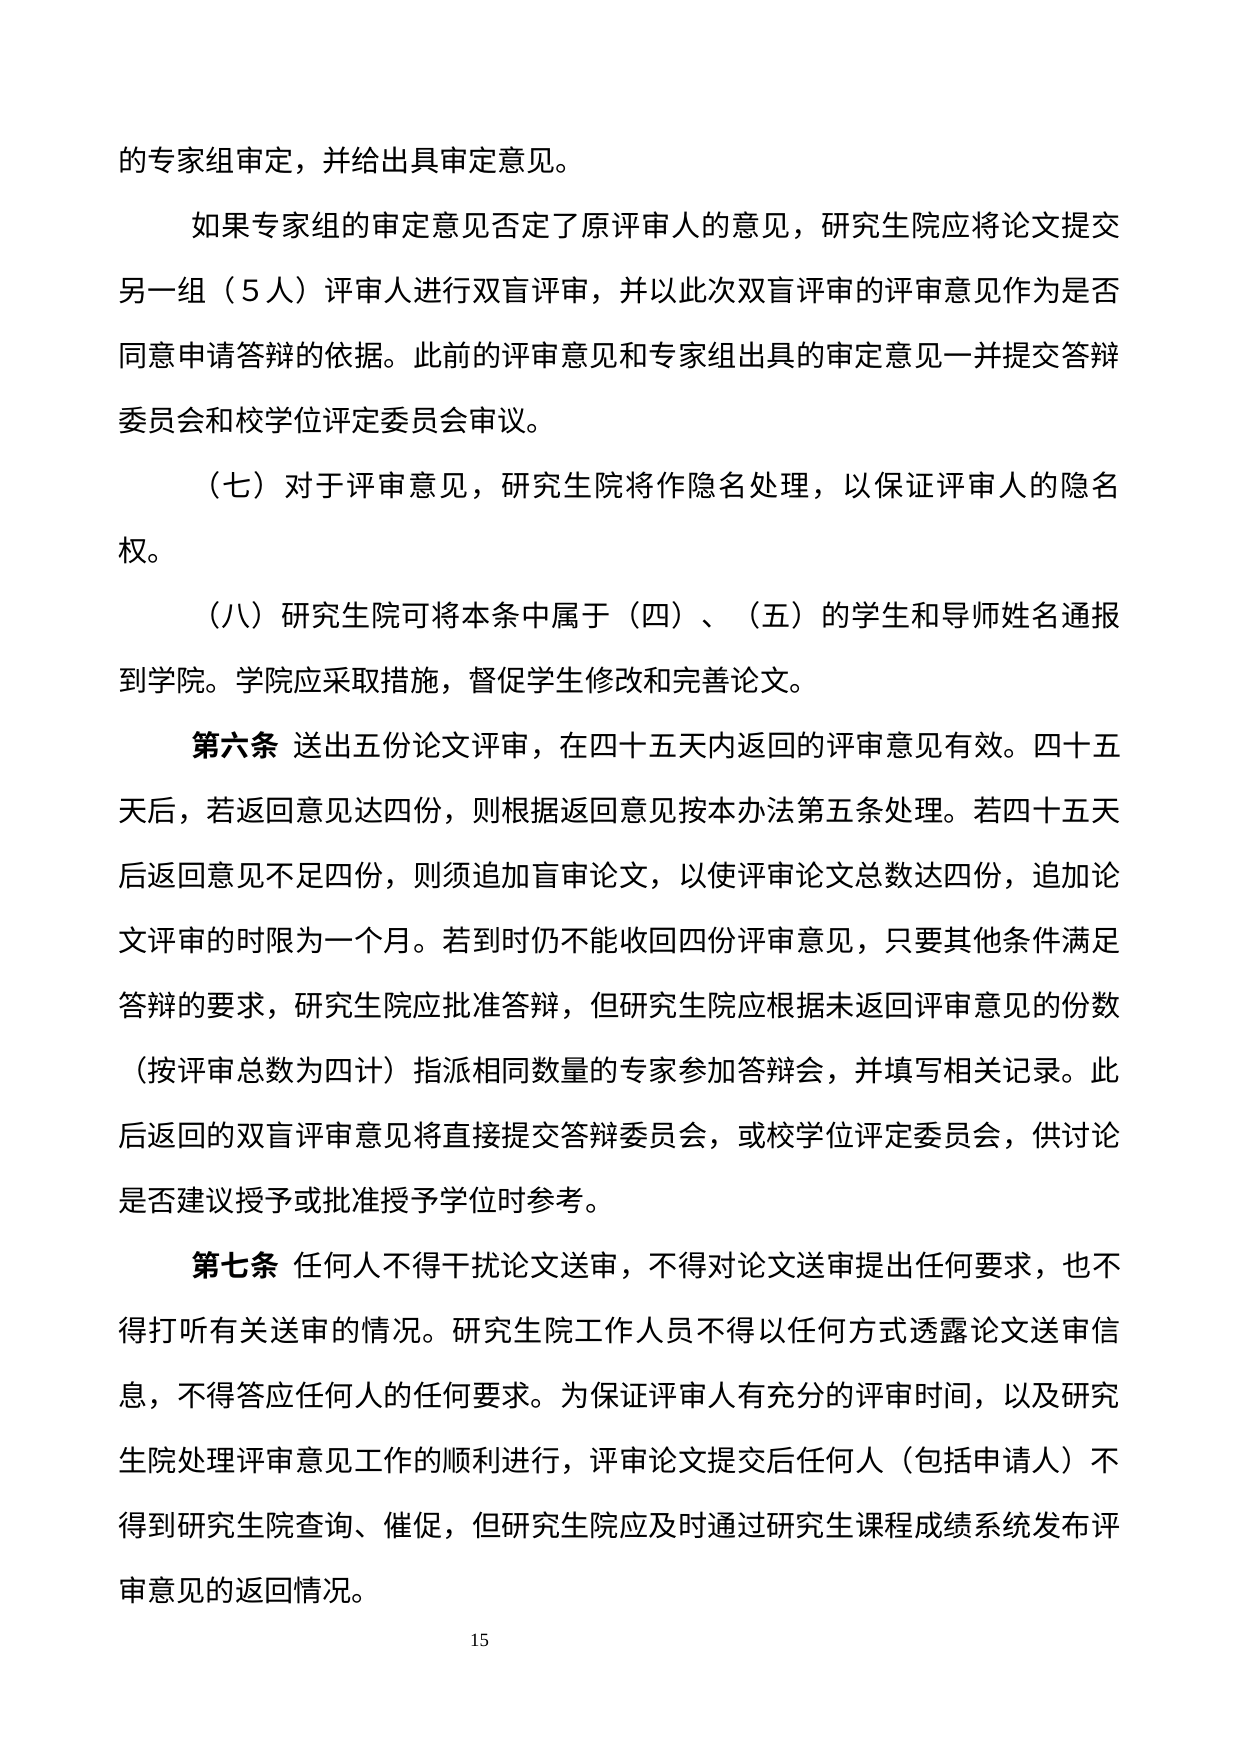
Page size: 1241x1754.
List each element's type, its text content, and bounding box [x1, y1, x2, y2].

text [118, 126, 1122, 191]
text 第六条 送出五份论文评审，在四十五天内返回的评审意见有效。四十五天后，若返回意见达四份，则根据返回意见按本办法第五条处理。若四十五天后返回意见不足四份，则须追加盲审论文，以使评审论文总数达四份，追加论文评审的时限为一个月。若到时仍不能收回四份评审意见，只要其他条件满足答辩的要求，研究生院应批准答辩，但研究生院应根据未返回评审意见的份数（按评审总数为四计）指派相同数量的专家参加答辩会，并填写相关记录。此后返回的双盲评审意见将直接提交答辩委员会，或校学位评定委员会，供讨论是否建议授予或批准授予学位时参考。 [118, 711, 1122, 1231]
text （八）研究生院可将本条中属于（四）、（五）的学生和导师姓名通报到学院。学院应采取措施，督促学生修改和完善论文。 [118, 581, 1122, 711]
text 如果专家组的审定意见否定了原评审人的意见，研究生院应将论文提交另一组（５人）评审人进行双盲评审，并以此次双盲评审的评审意见作为是否同意申请答辩的依据。此前的评审意见和专家组出具的审定意见一并提交答辩委员会和校学位评定委员会审议。 [118, 191, 1122, 451]
text 第七条 任何人不得干扰论文送审，不得对论文送审提出任何要求，也不得打听有关送审的情况。研究生院工作人员不得以任何方式透露论文送审信息，不得答应任何人的任何要求。为保证评审人有充分的评审时间，以及研究生院处理评审意见工作的顺利进行，评审论文提交后任何人（包括申请人）不得到研究生院查询、催促，但研究生院应及时通过研究生课程成绩系统发布评审意见的返回情况。 [118, 1231, 1122, 1621]
text （七）对于评审意见，研究生院将作隐名处理，以保证评审人的隐名权。 [118, 451, 1122, 581]
